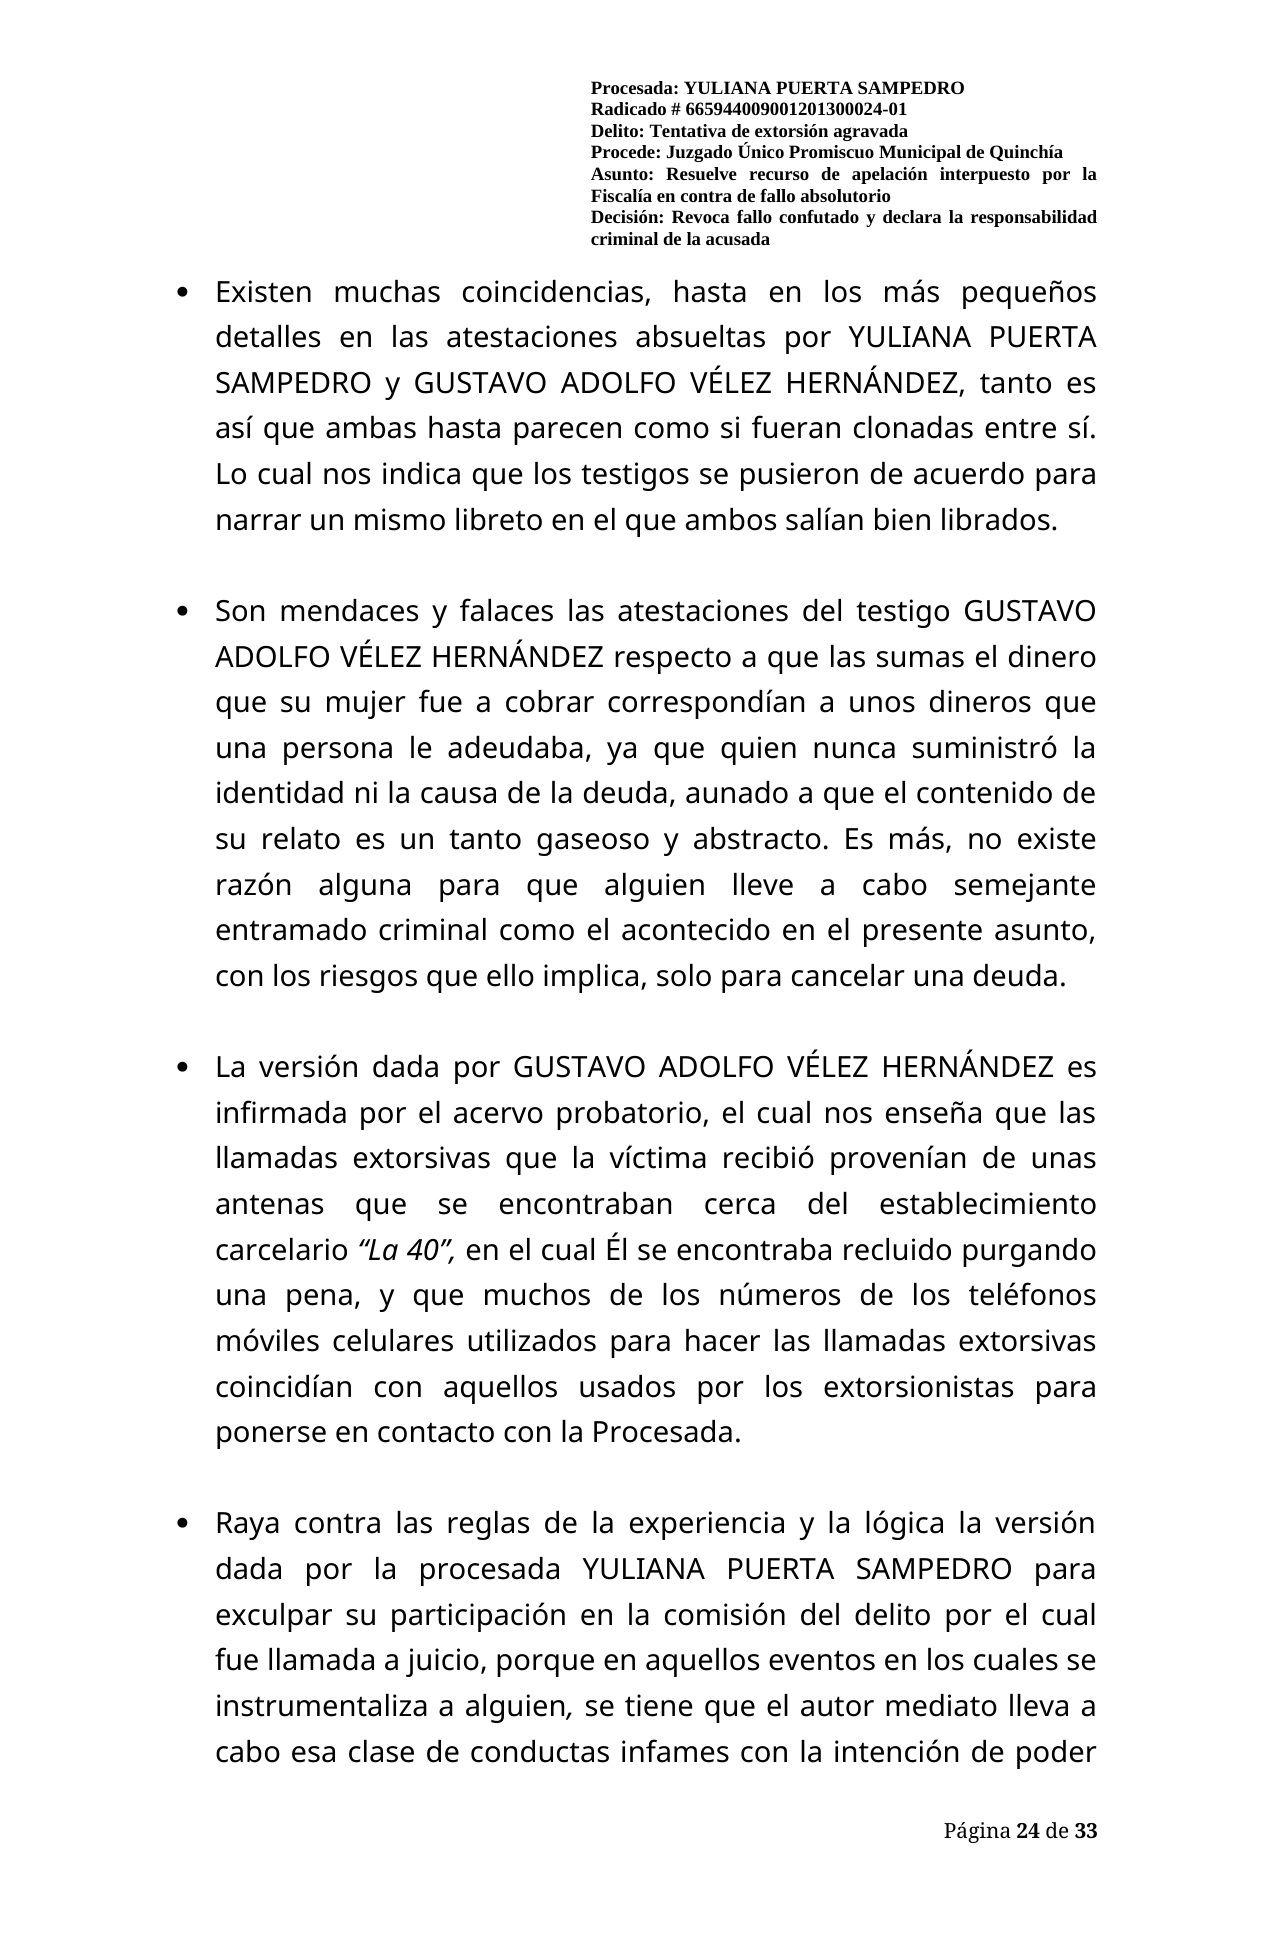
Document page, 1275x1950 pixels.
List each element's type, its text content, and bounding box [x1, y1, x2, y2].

list Existen muchas coincidencias, hasta en los más pequeños detalles en las atestaciones absueltas por YULIANA PUERTA SAMPEDRO y GUSTAVO ADOLFO VÉLEZ HERNÁNDEZ, tanto es así que ambas hasta parecen como si fueran clonadas entre sí. Lo cual nos indica que los testigos se pusieron de acuerdo para narrar un mismo libreto en el que ambos salían bien librados. [177, 271, 1098, 539]
list La versión dada por GUSTAVO ADOLFO VÉLEZ HERNÁNDEZ es infirmada por el acervo probatorio, el cual nos enseña que las llamadas extorsivas que la víctima recibió provenían de unas antenas que se encontraban cerca del establecimiento carcelario “La 40”, en el cual Él se encontraba recluido purgando una pena, y que muchos de los números de los teléfonos móviles celulares utilizados para hacer las llamadas extorsivas coincidían con aquellos usados por los extorsionistas para ponerse en contacto con la Procesada. [177, 1046, 1098, 1451]
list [177, 1503, 1098, 1771]
list Son mendaces y falaces las atestaciones del testigo GUSTAVO ADOLFO VÉLEZ HERNÁNDEZ respecto a que las sumas el dinero que su mujer fue a cobrar correspondían a unos dineros que una persona le adeudaba, ya que quien nunca suministró la identidad ni la causa de la deuda, aunado a que el contenido de su relato es un tanto gaseoso y abstracto. Es más, no existe razón alguna para que alguien lleve a cabo semejante entramado criminal como el acontecido en el presente asunto, con los riesgos que ello implica, solo para cancelar una deuda. [177, 590, 1098, 995]
